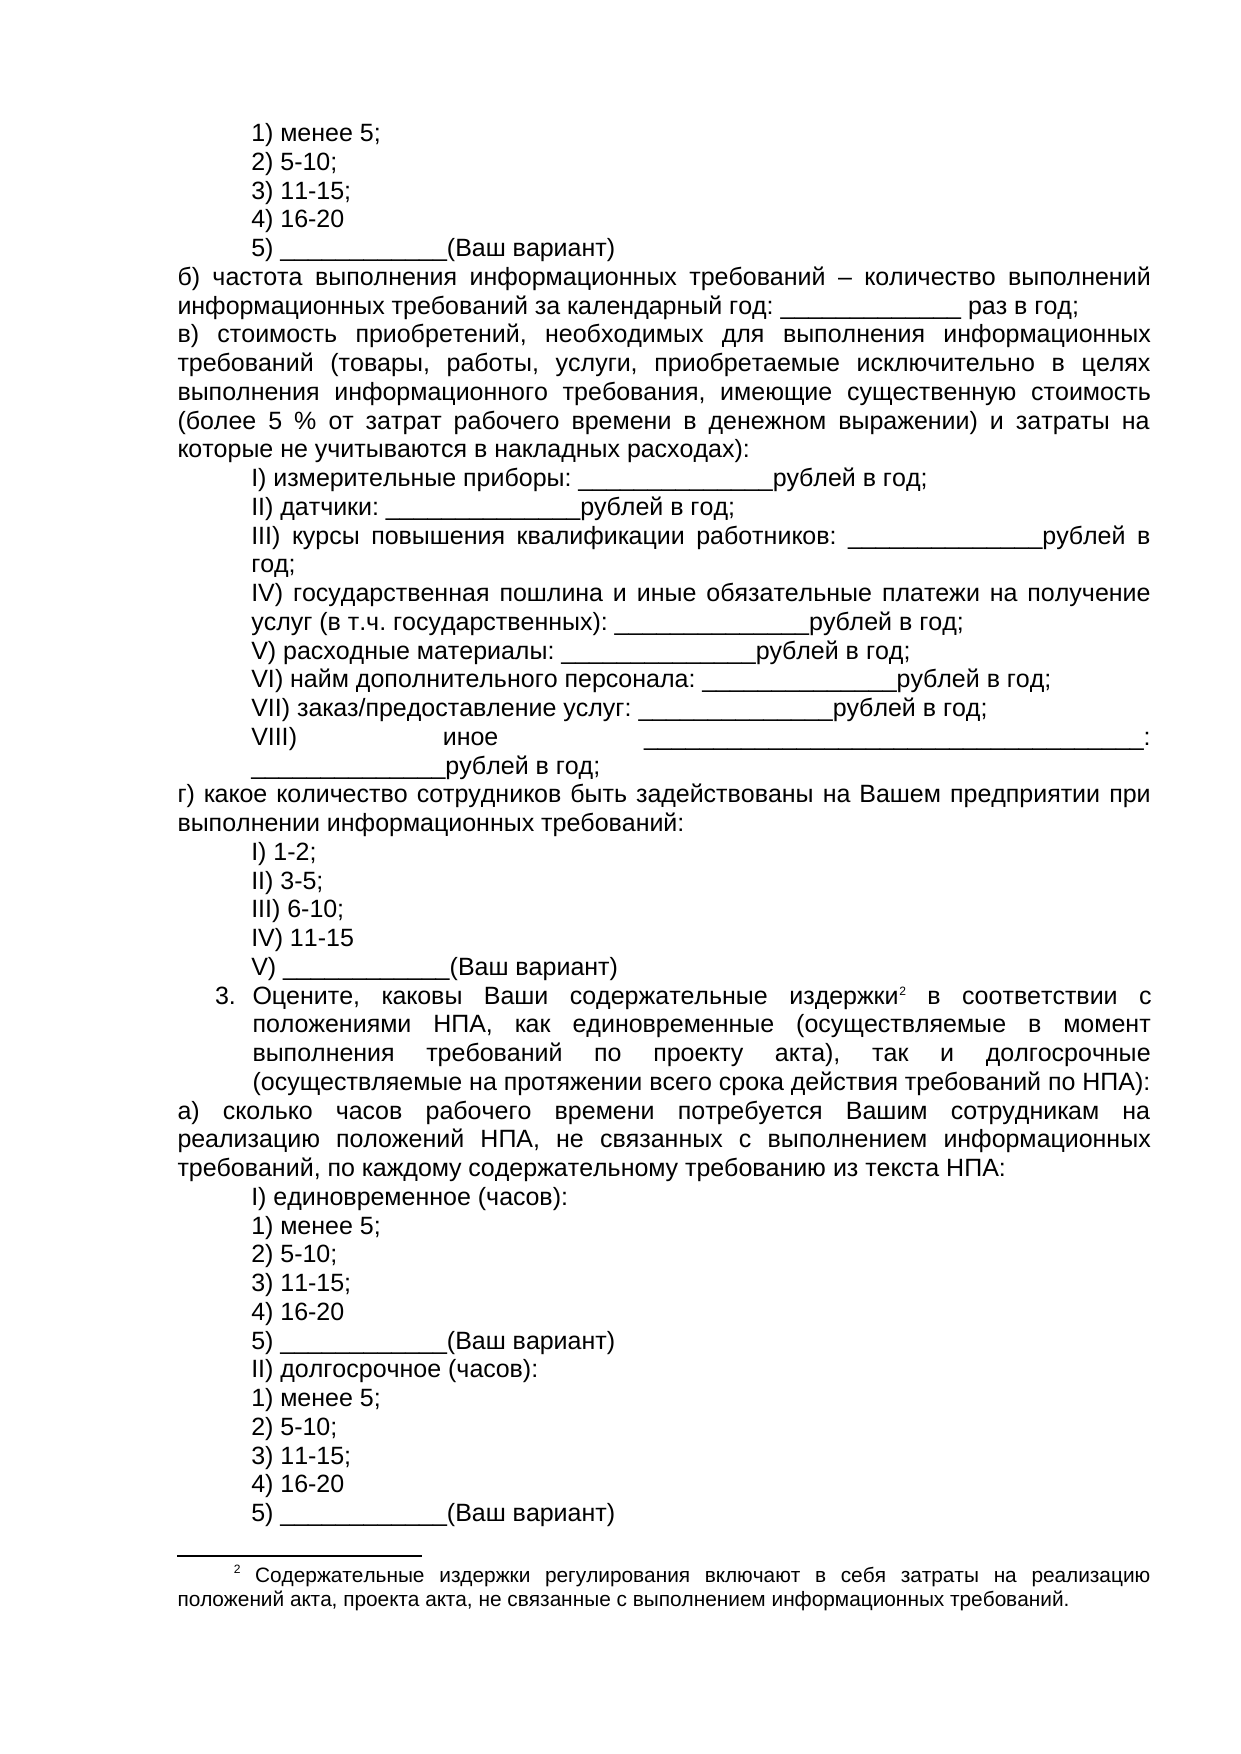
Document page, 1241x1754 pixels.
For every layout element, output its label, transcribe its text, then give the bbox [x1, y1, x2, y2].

text II) 3-5; [251, 866, 1152, 894]
text 3) 11-15; [251, 1268, 1152, 1297]
text I) измерительные приборы: ______________рублей в год; [251, 463, 1152, 492]
text III) курсы повышения квалификации работников: ______________рублей в год; [251, 521, 1152, 578]
text б) частота выполнения информационных требований – количество выполнений информационных требований за календарный год: _____________ раз в год; [177, 262, 1152, 319]
text 5) ____________(Ваш вариант) [251, 1498, 1152, 1527]
text II) долгосрочное (часов): [251, 1354, 1152, 1383]
text в) стоимость приобретений, необходимых для выполнения информационных требований (товары, работы, услуги, приобретаемые исключительно в целях выполнения информационного требования, имеющие существенную стоимость (более 5 % от затрат рабочего времени в денежном выражении) и затраты на которые не учитываются в накладных расходах): [177, 319, 1152, 463]
text 2) 5-10; [251, 1412, 1152, 1441]
text I) 1-2; [251, 837, 1152, 866]
text 4) 16-20 [251, 204, 1152, 233]
text 1) менее 5; [251, 1211, 1152, 1239]
list Оцените, каковы Ваши содержательные издержки в соответствии с положениями НПА, как единовременные (осуществляемые в момент выполнения требований по проекту акта), так и долгосрочные (осуществляемые на протяжении всего срока действия требований по НПА): [215, 981, 1152, 1096]
text IV) государственная пошлина и иные обязательные платежи на получение услуг (в т.ч. государственных): ______________рублей в год; [251, 578, 1152, 636]
text VIII) иное ____________________________________: ______________рублей в год; [251, 722, 1152, 779]
text г) какое количество сотрудников быть задействованы на Вашем предприятии при выполнении информационных требований: [177, 779, 1152, 837]
text 3) 11-15; [251, 1441, 1152, 1469]
text 2) 5-10; [251, 147, 1152, 176]
text V) расходные материалы: ______________рублей в год; [251, 636, 1152, 664]
text 5) ____________(Ваш вариант) [251, 233, 1152, 262]
text 1) менее 5; [251, 118, 1152, 147]
text 2) 5-10; [251, 1239, 1152, 1268]
text IV) 11-15 [251, 923, 1152, 952]
text VII) заказ/предоставление услуг: ______________рублей в год; [251, 693, 1152, 722]
text 5) ____________(Ваш вариант) [251, 1326, 1152, 1354]
text V) ____________(Ваш вариант) [251, 952, 1152, 981]
text 3) 11-15; [251, 176, 1152, 204]
text 4) 16-20 [251, 1469, 1152, 1498]
text I) единовременное (часов): [251, 1182, 1152, 1211]
text VI) найм дополнительного персонала: ______________рублей в год; [251, 664, 1152, 693]
text 1) менее 5; [251, 1383, 1152, 1412]
text 4) 16-20 [251, 1297, 1152, 1326]
text II) датчики: ______________рублей в год; [251, 492, 1152, 521]
text III) 6-10; [251, 894, 1152, 923]
text а) сколько часов рабочего времени потребуется Вашим сотрудникам на реализацию положений НПА, не связанных с выполнением информационных требований, по каждому содержательному требованию из текста НПА: [177, 1096, 1152, 1182]
